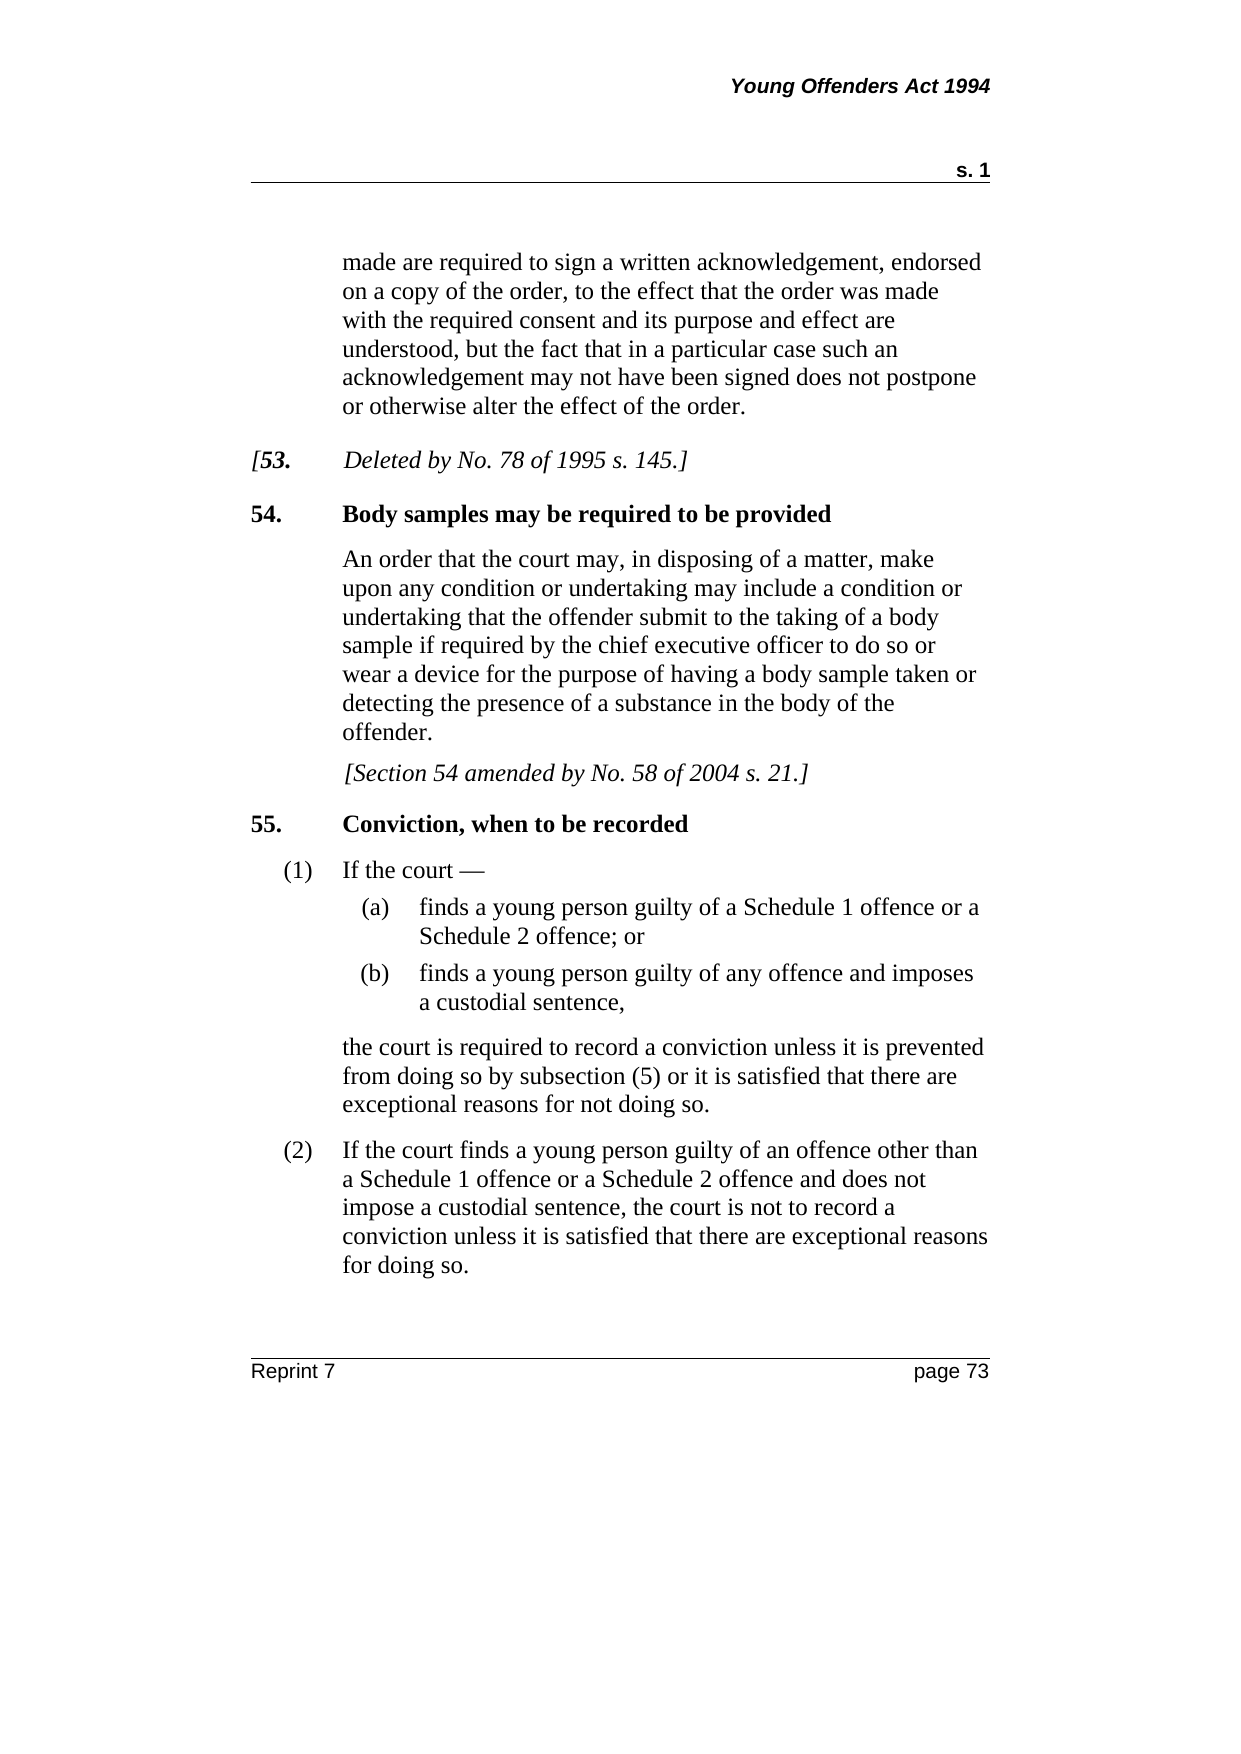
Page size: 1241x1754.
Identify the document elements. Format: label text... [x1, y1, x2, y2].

text (b) finds a young person guilty of any offence and imposes a custodial sentence, [251, 958, 990, 1015]
text An order that the court may, in disposing of a matter, make upon any condition or undertaking may include a condition or undertaking that the offender submit to the taking of a body sample if required by the chief executive officer to do so or wear a device for the purpose of having a body sample taken or detecting the presence of a substance in the body of the offender. [251, 544, 990, 745]
text [53. Deleted by No. 78 of 1995 s. 145.] [251, 445, 990, 474]
subtitle 54. Body samples may be required to be provided [251, 499, 990, 527]
text (a) finds a young person guilty of a Schedule 1 offence or a Schedule 2 offence; or [251, 892, 990, 949]
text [251, 247, 990, 420]
text (1) If the court — [251, 855, 990, 884]
text (2) If the court finds a young person guilty of an offence other than a Schedule 1 offence or a Schedule 2 offence and does not impose a custodial sentence, the court is not to record a conviction unless it is satisfied that there are exceptional reasons for doing so. [251, 1135, 990, 1279]
subtitle 55. Conviction, when to be recorded [251, 809, 990, 838]
text the court is required to record a conviction unless it is prevented from doing so by subsection (5) or it is satisfied that there are exceptional reasons for not doing so. [251, 1032, 990, 1118]
text [Section 54 amended by No. 58 of 2004 s. 21.] [251, 758, 990, 787]
